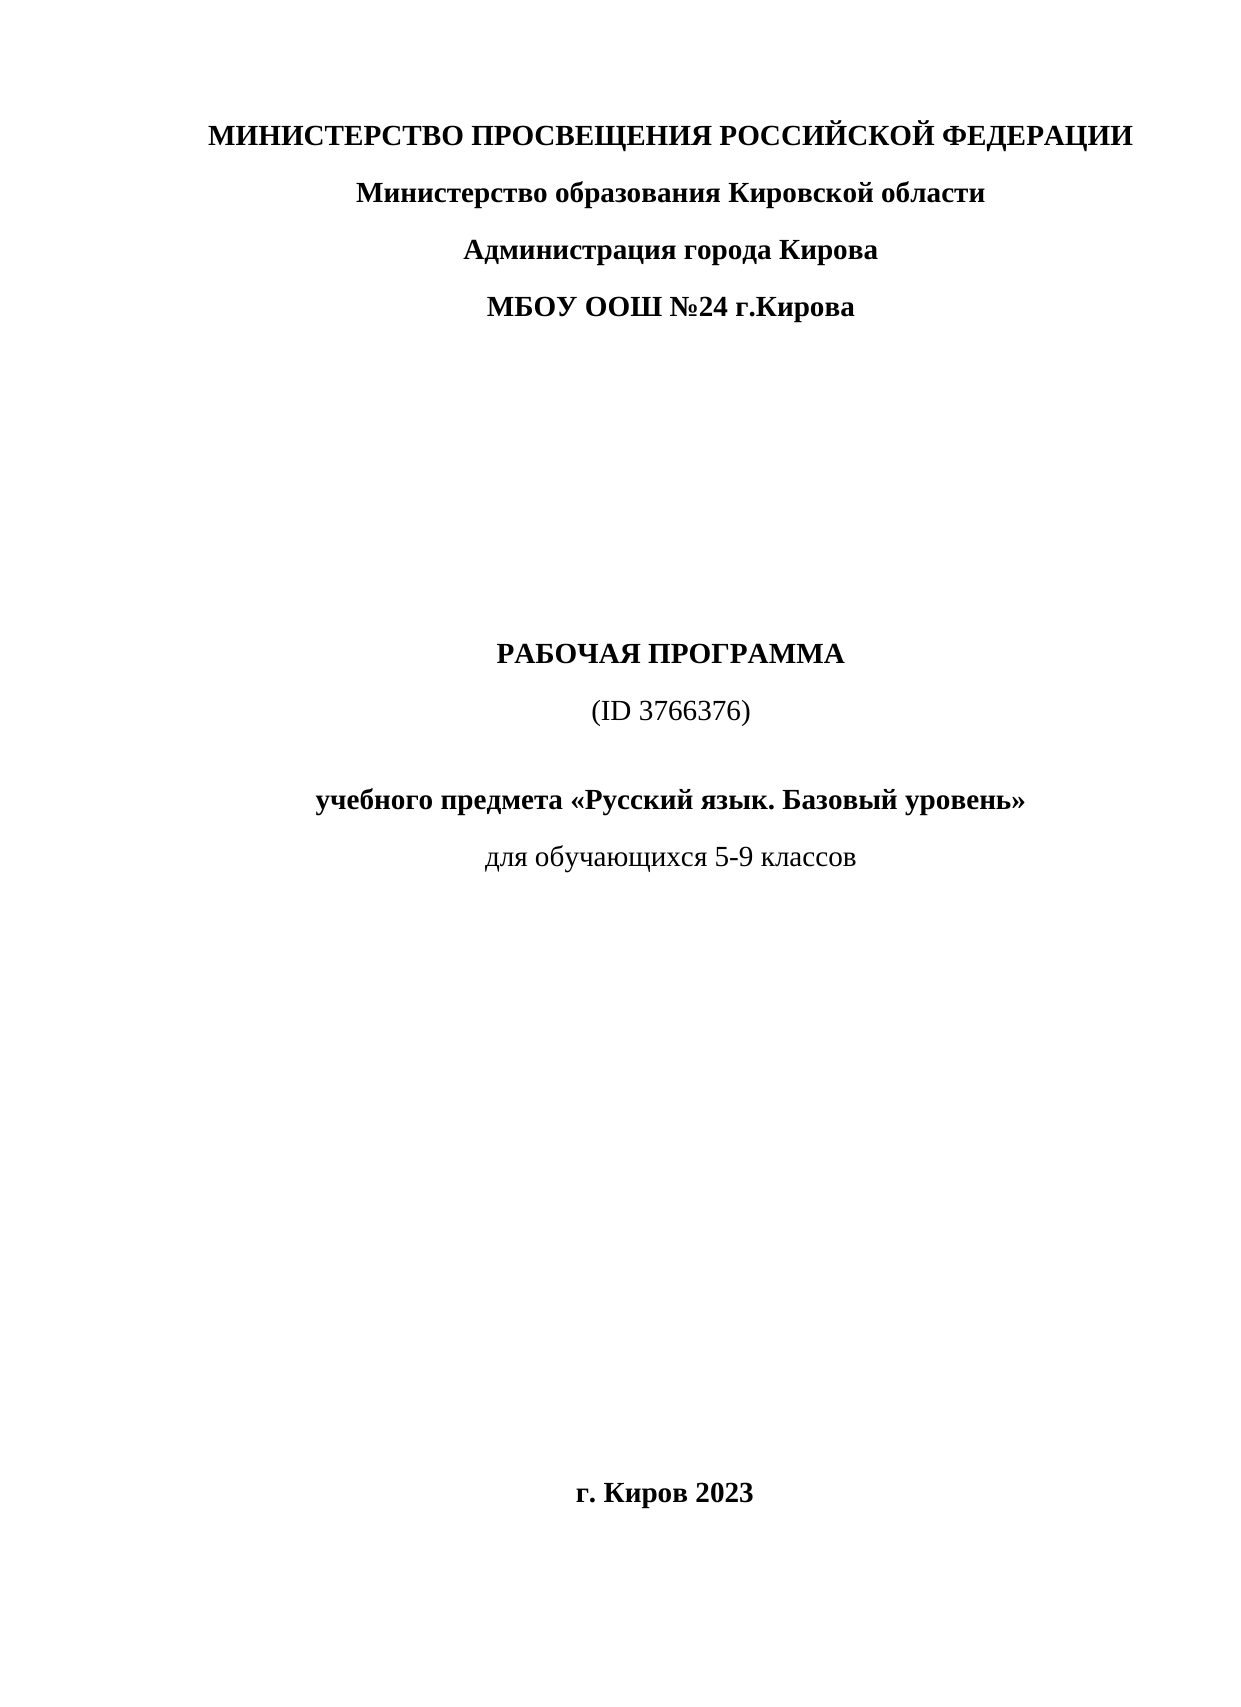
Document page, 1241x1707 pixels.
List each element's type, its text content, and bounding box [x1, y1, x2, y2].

text РАБОЧАЯ ПРОГРАММА [190, 636, 1152, 669]
text для обучающихся 5-9 классов [190, 839, 1152, 872]
text (ID 3766376) [190, 693, 1152, 726]
text МИНИСТЕРСТВО ПРОСВЕЩЕНИЯ РОССИЙСКОЙ ФЕДЕРАЦИИ [190, 118, 1152, 152]
text МБОУ ООШ №24 г.Кирова [190, 289, 1152, 323]
text ‌Министерство образования Кировской области‌‌ [190, 175, 1152, 209]
text учебного предмета «Русский язык. Базовый уровень» [190, 782, 1152, 815]
text г. Киров‌ 2023 [177, 1475, 1152, 1509]
text ‌Администрация города Кирова‌​ [190, 232, 1152, 266]
